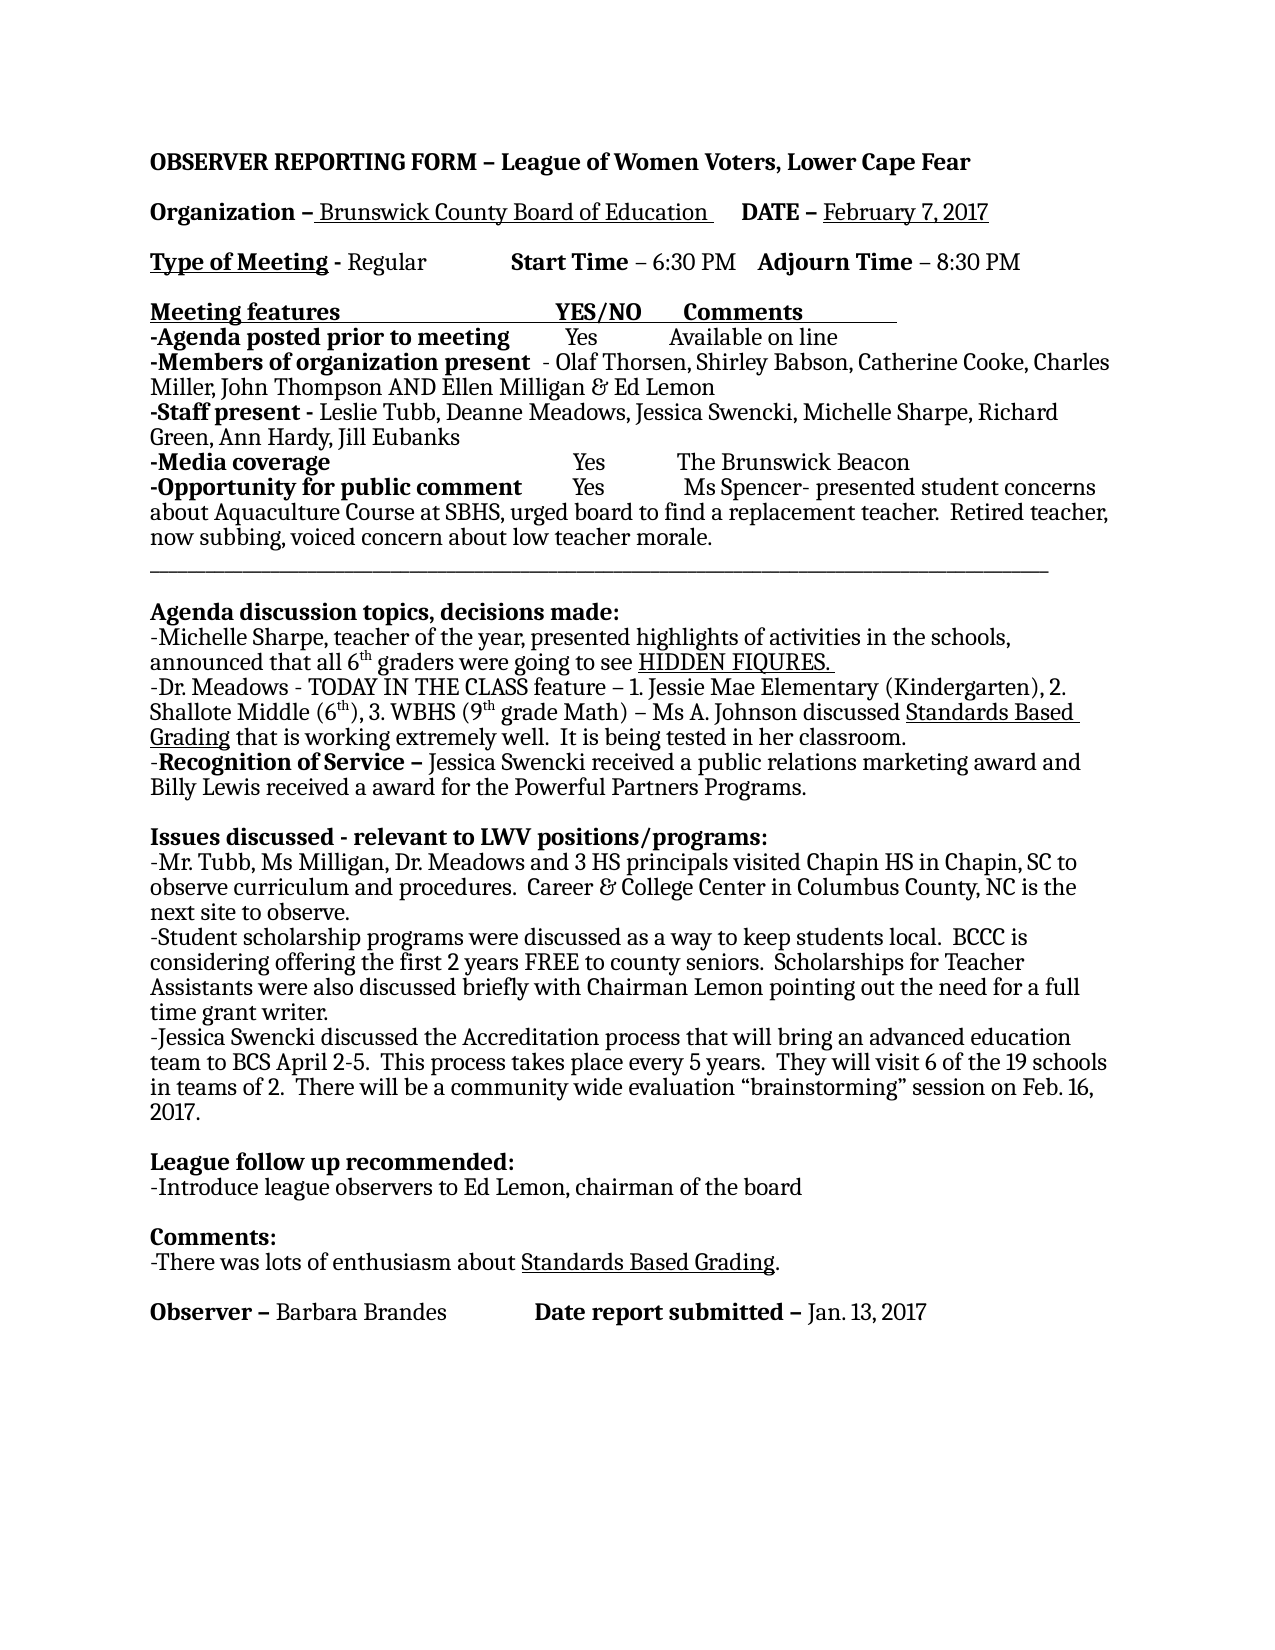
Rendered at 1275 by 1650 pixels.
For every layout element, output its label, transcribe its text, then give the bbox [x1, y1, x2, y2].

text Type of Meeting - Regular Start Time – 6:30 PM Adjourn Time – 8:30 PM [150, 250, 1125, 275]
text -Introduce league observers to Ed Lemon, chairman of the board [150, 1175, 1125, 1200]
text -Staff present - Leslie Tubb, Deanne Meadows, Jessica Swencki, Michelle Sharpe, Richard Green, Ann Hardy, Jill Eubanks [150, 400, 1125, 450]
text -Recognition of Service – Jessica Swencki received a public relations marketing award and Billy Lewis received a award for the Powerful Partners Programs. [150, 750, 1125, 800]
text -Student scholarship programs were discussed as a way to keep students local. BCCC is considering offering the first 2 years FREE to county seniors. Scholarships for Teacher Assistants were also discussed briefly with Chairman Lemon pointing out the need for a full time grant writer. [150, 925, 1125, 1025]
text -Michelle Sharpe, teacher of the year, presented highlights of activities in the schools, announced that all 6th graders were going to see HIDDEN FIQURES. [150, 625, 1125, 675]
text Comments: [150, 1225, 1125, 1250]
text Issues discussed - relevant to LWV positions/programs: [150, 825, 1125, 850]
text -Jessica Swencki discussed the Accreditation process that will bring an advanced education team to BCS April 2-5. This process takes place every 5 years. They will visit 6 of the 19 schools in teams of 2. There will be a community wide evaluation “brainstorming” session on Feb. 16, 2017. [150, 1025, 1125, 1125]
text -Dr. Meadows - TODAY IN THE CLASS feature – 1. Jessie Mae Elementary (Kindergarten), 2. Shallote Middle (6th), 3. WBHS (9th grade Math) – Ms A. Johnson discussed Standards Based Grading that is working extremely well. It is being tested in her classroom. [150, 675, 1125, 750]
text -Members of organization present - Olaf Thorsen, Shirley Babson, Catherine Cooke, Charles Miller, John Thompson AND Ellen Milligan & Ed Lemon [150, 350, 1125, 400]
text -Opportunity for public comment Yes Ms Spencer- presented student concerns about Aquaculture Course at SBHS, urged board to find a replacement teacher. Retired teacher, now subbing, voiced concern about low teacher morale. _________________________________________________________________________________________________ [150, 475, 1125, 575]
text -There was lots of enthusiasm about Standards Based Grading. [150, 1250, 1125, 1275]
text League follow up recommended: [150, 1150, 1125, 1175]
text -Agenda posted prior to meeting Yes Available on line [150, 325, 1125, 350]
text Agenda discussion topics, decisions made: [150, 600, 1125, 625]
text OBSERVER REPORTING FORM – League of Women Voters, Lower Cape Fear [150, 150, 1125, 175]
text -Mr. Tubb, Ms Milligan, Dr. Meadows and 3 HS principals visited Chapin HS in Chapin, SC to observe curriculum and procedures. Career & College Center in Columbus County, NC is the next site to observe. [150, 850, 1125, 925]
text Meeting features YES/NO Comments [150, 300, 1125, 325]
text Organization – Brunswick County Board of Education DATE – February 7, 2017 [150, 200, 1125, 225]
text Observer – Barbara Brandes Date report submitted – Jan. 13, 2017 [150, 1300, 1125, 1325]
text -Media coverage Yes The Brunswick Beacon [150, 450, 1125, 475]
